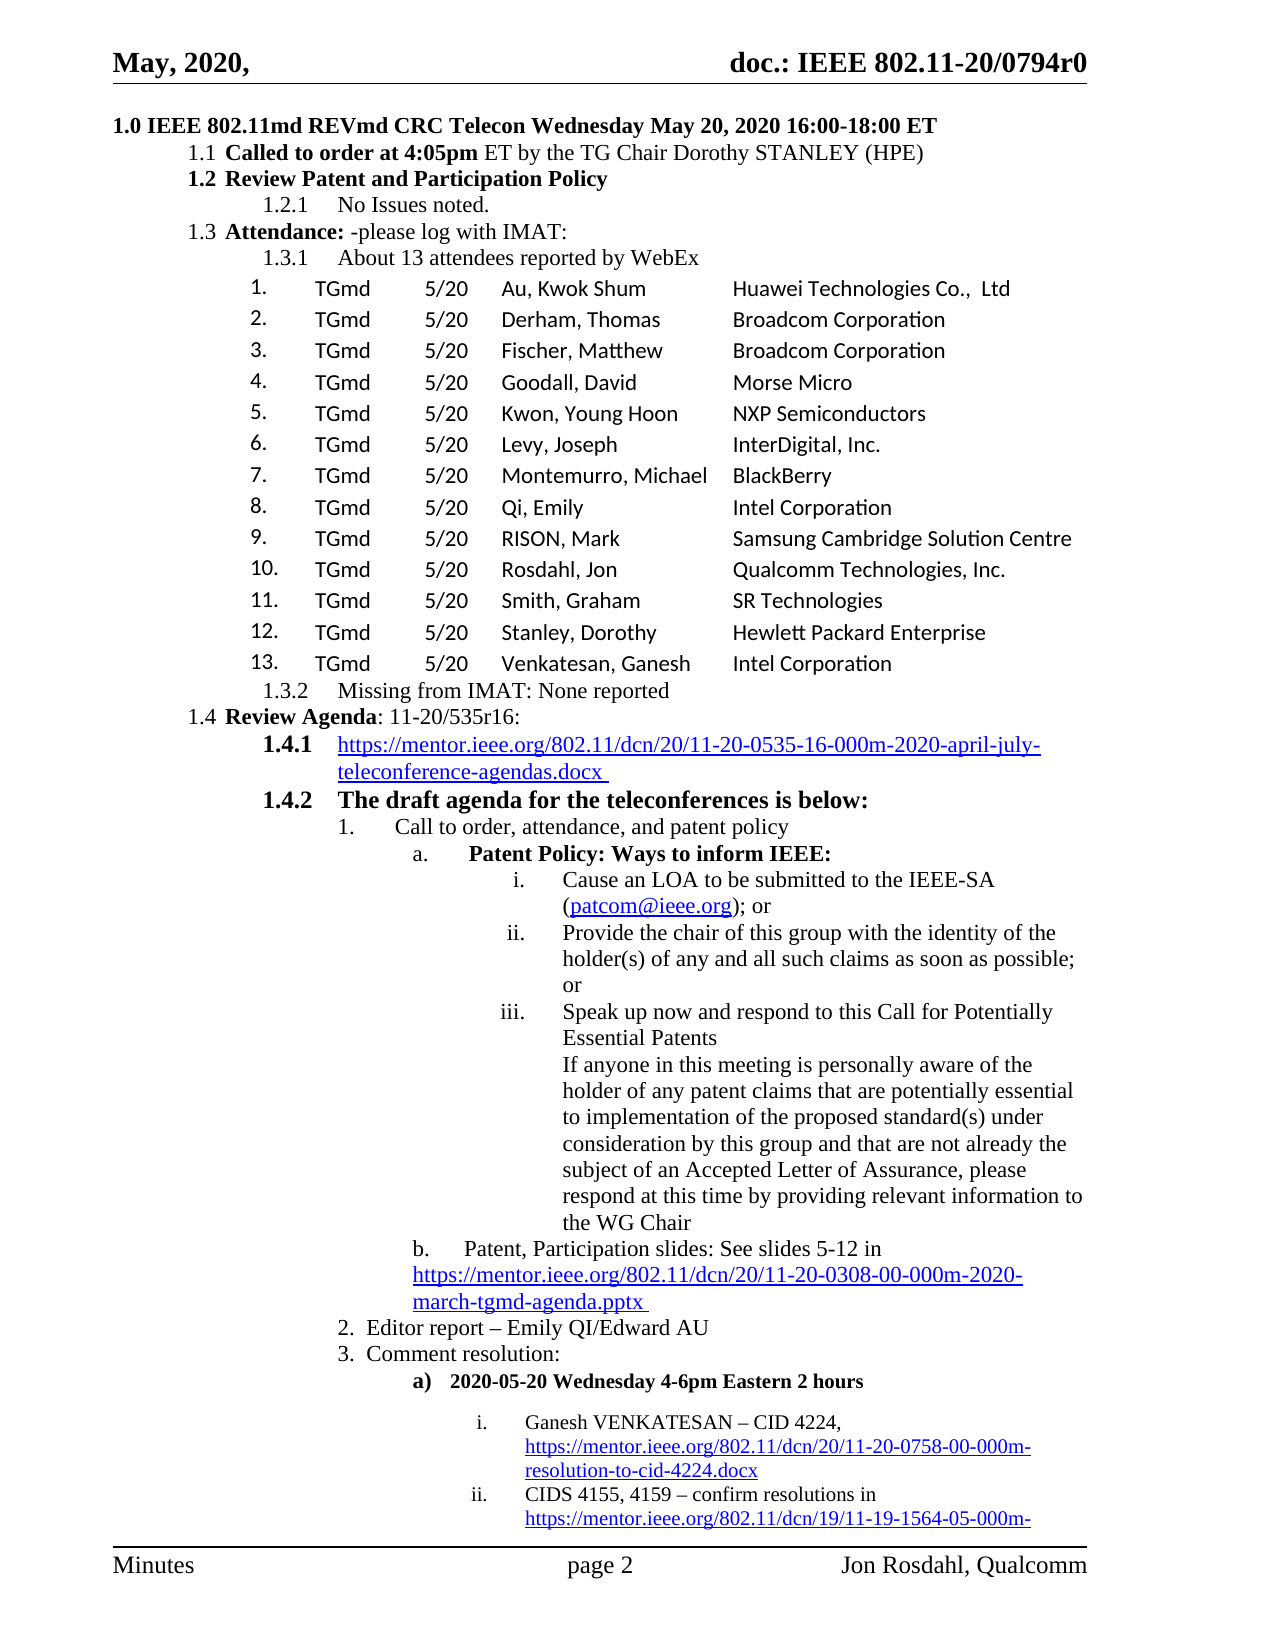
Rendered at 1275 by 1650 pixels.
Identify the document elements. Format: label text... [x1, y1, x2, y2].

table_cell Fischer, Matthew [500, 333, 731, 364]
table_cell [245, 552, 293, 583]
table_cell [245, 521, 293, 552]
list The draft agenda for the teleconferences is below: [262, 785, 1087, 813]
table_cell Derham, Thomas [500, 302, 731, 333]
table_cell [245, 614, 293, 646]
table_cell TGmd [293, 396, 393, 427]
table_cell Venkatesan, Ganesh [500, 646, 731, 677]
table_cell TGmd [293, 302, 393, 333]
table_cell Smith, Graham [500, 583, 731, 614]
table_cell 5/20 [393, 583, 500, 614]
table_cell Qualcomm Technologies, Inc. [731, 552, 1087, 583]
list 2020-05-20 Wednesday 4-6pm Eastern 2 hours [412, 1367, 1087, 1393]
list 3. Comment resolution: [337, 1341, 1087, 1367]
table_cell Broadcom Corporation [731, 333, 1087, 364]
list Review Patent and Participation Policy [187, 165, 1087, 192]
table_cell Stanley, Dorothy [500, 614, 731, 646]
table_cell TGmd [293, 614, 393, 646]
list Attendance: -please log with IMAT: [187, 218, 1087, 244]
table_cell TGmd [293, 521, 393, 552]
list Cause an LOA to be submitted to the IEEE-SA (patcom@ieee.org); or [525, 866, 1087, 919]
table_cell [245, 427, 293, 458]
table_cell 5/20 [393, 427, 500, 458]
text 1.0 IEEE 802.11md REVmd CRC Telecon Wednesday May 20, 2020 16:00-18:00 ET [112, 112, 1087, 139]
table_cell Montemurro, Michael [500, 458, 731, 489]
table_cell [245, 489, 293, 521]
table_cell 5/20 [393, 396, 500, 427]
table_cell Samsung Cambridge Solution Centre [731, 521, 1087, 552]
list a. Patent Policy: Ways to inform IEEE: [412, 840, 1087, 866]
list Review Agenda: 11-20/535r16: [187, 703, 1087, 729]
table_cell 5/20 [393, 646, 500, 677]
table_cell TGmd [293, 458, 393, 489]
table_cell [245, 458, 293, 489]
table_cell 5/20 [393, 458, 500, 489]
table_cell [245, 396, 293, 427]
table_cell Intel Corporation [731, 646, 1087, 677]
table_cell Kwon, Young Hoon [500, 396, 731, 427]
table_cell Rosdahl, Jon [500, 552, 731, 583]
table_cell RISON, Mark [500, 521, 731, 552]
table_cell 5/20 [393, 302, 500, 333]
table_cell TGmd [293, 552, 393, 583]
list 1. Call to order, attendance, and patent policy [337, 813, 1087, 840]
table_cell SR Technologies [731, 583, 1087, 614]
list 2. Editor report – Emily QI/Edward AU [337, 1314, 1087, 1341]
table_cell BlackBerry [731, 458, 1087, 489]
table_cell [245, 333, 293, 364]
table_cell NXP Semiconductors [731, 396, 1087, 427]
table_cell TGmd [293, 583, 393, 614]
table_cell [245, 364, 293, 396]
table_cell TGmd [293, 333, 393, 364]
table_cell Goodall, David [500, 364, 731, 396]
list Provide the chair of this group with the identity of the holder(s) of any and all such claims as soon as possible; or [525, 919, 1087, 998]
table_header Au, Kwok Shum [500, 271, 731, 302]
table_cell Broadcom Corporation [731, 302, 1087, 333]
table_cell 5/20 [393, 489, 500, 521]
table_header Huawei Technologies Co., Ltd [731, 271, 1087, 302]
list Speak up now and respond to this Call for Potentially Essential Patents [525, 998, 1087, 1051]
table_cell Morse Micro [731, 364, 1087, 396]
table_cell Qi, Emily [500, 489, 731, 521]
table_cell 5/20 [393, 552, 500, 583]
table_cell 5/20 [393, 364, 500, 396]
list Called to order at 4:05pm ET by the TG Chair Dorothy STANLEY (HPE) [187, 139, 1087, 165]
list No Issues noted. [262, 192, 1087, 218]
list About 13 attendees reported by WebEx [262, 244, 1087, 271]
table_cell TGmd [293, 427, 393, 458]
table_cell 5/20 [393, 614, 500, 646]
table_cell [245, 302, 293, 333]
table_cell [245, 583, 293, 614]
table_cell TGmd [293, 489, 393, 521]
list Ganesh VENKATESAN – CID 4224, https://mentor.ieee.org/802.11/dcn/20/11-20-0758-00-000m-resolution-to-cid-4224.docx [487, 1410, 1087, 1482]
table_cell Intel Corporation [731, 489, 1087, 521]
list https://mentor.ieee.org/802.11/dcn/20/11-20-0535-16-000m-2020-april-july-teleconference-agendas.docx [262, 729, 1087, 785]
table_header TGmd [293, 271, 393, 302]
list If anyone in this meeting is personally aware of the holder of any patent claims that are potentially essential to implementation of the proposed standard(s) under consideration by this group and that are not already the subject of an Accepted Letter of Assurance, please respond at this time by providing relevant information to the WG Chair [562, 1051, 1087, 1235]
table_header [245, 271, 293, 302]
table_cell 5/20 [393, 521, 500, 552]
table_cell Levy, Joseph [500, 427, 731, 458]
table_cell 5/20 [393, 333, 500, 364]
table_cell [245, 646, 293, 677]
list b. Patent, Participation slides: See slides 5-12 in https://mentor.ieee.org/802.11/dcn/20/11-20-0308-00-000m-2020-march-tgmd-agenda.pptx [412, 1235, 1087, 1314]
table_cell Hewlett Packard Enterprise [731, 614, 1087, 646]
table_cell InterDigital, Inc. [731, 427, 1087, 458]
list Missing from IMAT: None reported [262, 677, 1087, 703]
table_cell TGmd [293, 646, 393, 677]
table_header 5/20 [393, 271, 500, 302]
table_cell TGmd [293, 364, 393, 396]
